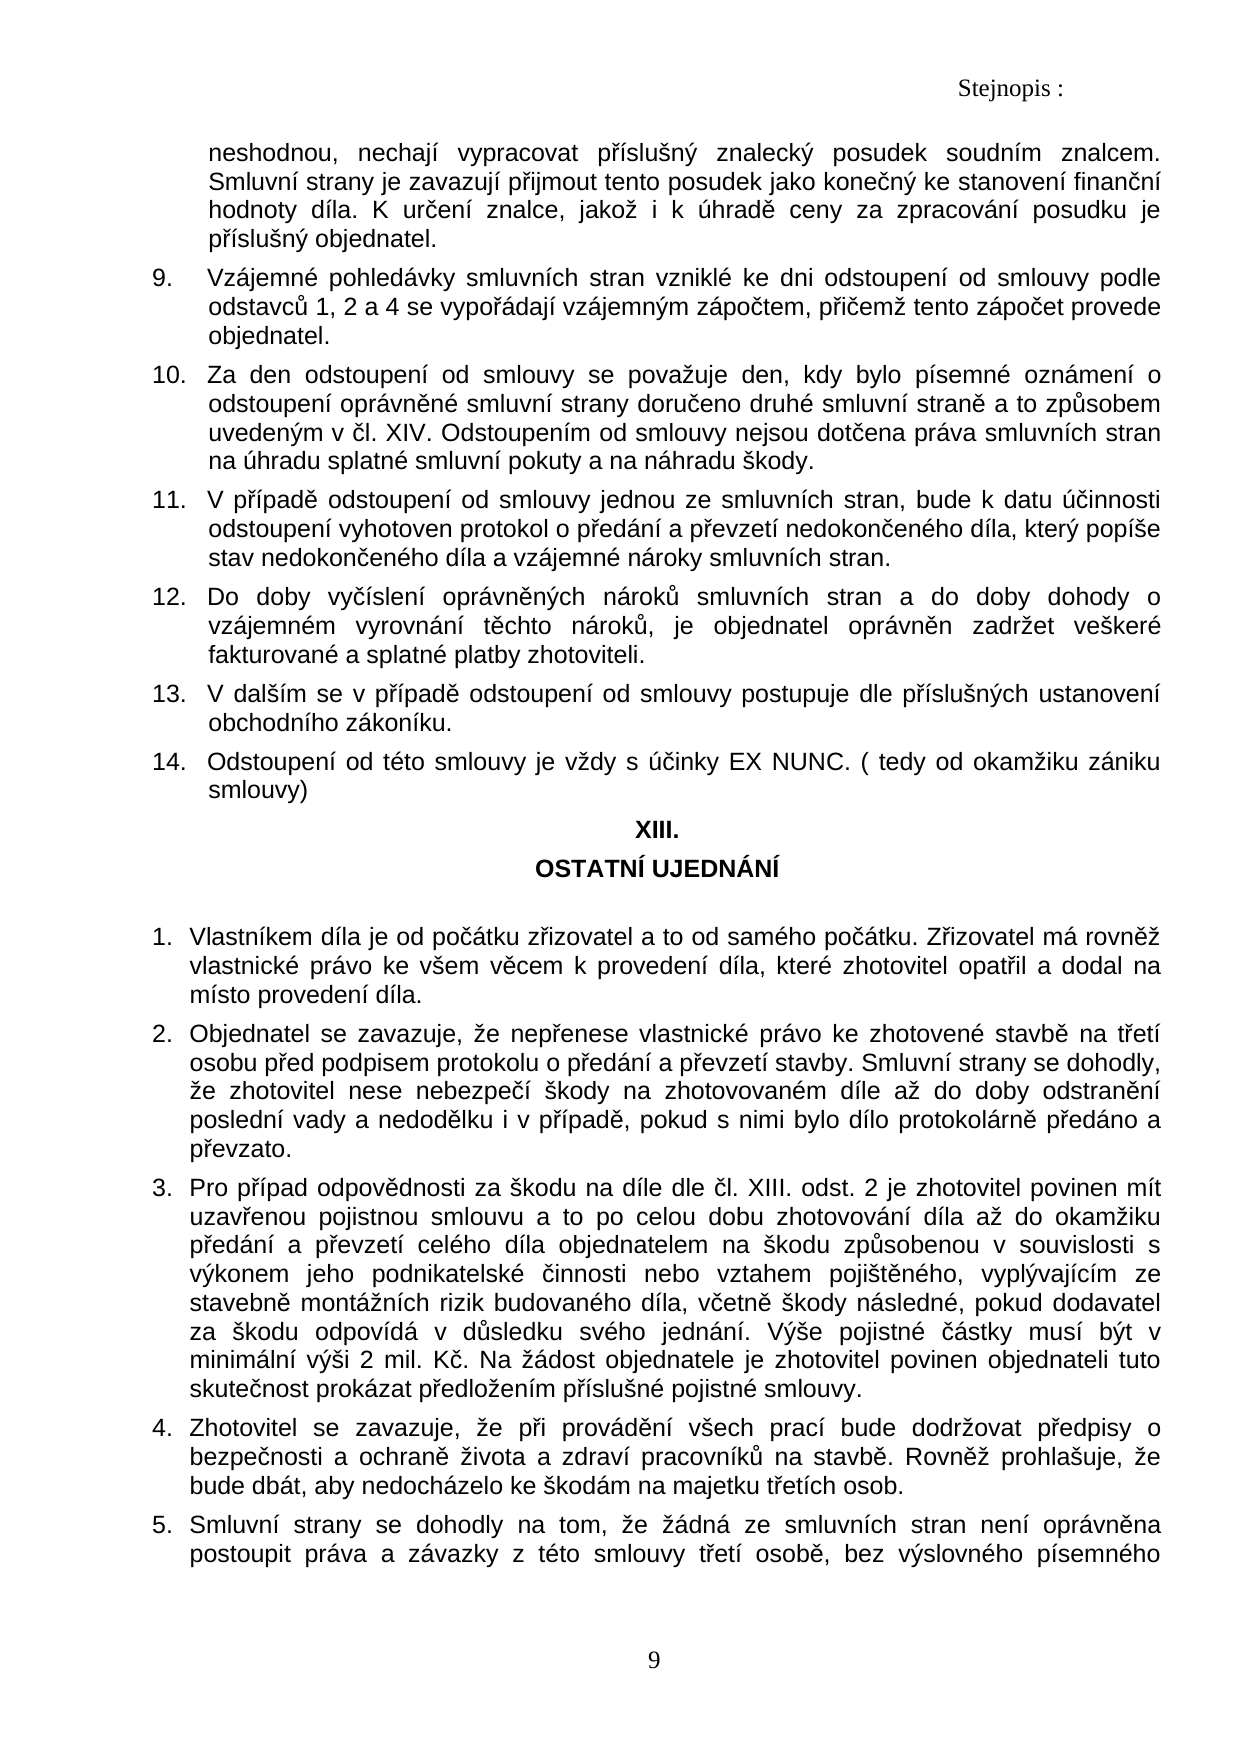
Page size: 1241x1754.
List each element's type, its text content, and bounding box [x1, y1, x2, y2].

list Vzájemné pohledávky smluvních stran vzniklé ke dni odstoupení od smlouvy podle odstavců 1, 2 a 4 se vypořádají vzájemným zápočtem, přičemž tento zápočet provede objednatel. [152, 263, 1163, 350]
list Objednatel se zavazuje, že nepřenese vlastnické právo ke zhotovené stavbě na třetí osobu před podpisem protokolu o předání a převzetí stavby. Smluvní strany se dohodly, že zhotovitel nese nebezpečí škody na zhotovovaném díle až do doby odstranění poslední vady a nedodělku i v případě, pokud s nimi bylo dílo protokolárně předáno a převzato. [152, 1019, 1163, 1163]
list Zhotovitel se zavazuje, že při provádění všech prací bude dodržovat předpisy o bezpečnosti a ochraně života a zdraví pracovníků na stavbě. Rovněž prohlašuje, že bude dbát, aby nedocházelo ke škodám na majetku třetích osob. [152, 1413, 1163, 1500]
list V případě odstoupení od smlouvy jednou ze smluvních stran, bude k datu účinnosti odstoupení vyhotoven protokol o předání a převzetí nedokončeného díla, který popíše stav nedokončeného díla a vzájemné nároky smluvních stran. [152, 486, 1163, 572]
list Vlastníkem díla je od počátku zřizovatel a to od samého počátku. Zřizovatel má rovněž vlastnické právo ke všem věcem k provedení díla, které zhotovitel opatřil a dodal na místo provedení díla. [152, 922, 1163, 1008]
list Do doby vyčíslení oprávněných nároků smluvních stran a do doby dohody o vzájemném vyrovnání těchto nároků, je objednatel oprávněn zadržet veškeré fakturované a splatné platby zhotoviteli. [152, 582, 1163, 668]
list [152, 1510, 1163, 1568]
list Pro případ odpovědnosti za škodu na díle dle čl. XIII. odst. 2 je zhotovitel povinen mít uzavřenou pojistnou smlouvu a to po celou dobu zhotovování díla až do okamžiku předání a převzetí celého díla objednatelem na škodu způsobenou v souvislosti s výkonem jeho podnikatelské činnosti nebo vztahem pojištěného, vyplývajícím ze stavebně montážních rizik budovaného díla, včetně škody následné, pokud dodavatel za škodu odpovídá v důsledku svého jednání. Výše pojistné částky musí být v minimální výši 2 mil. Kč. Na žádost objednatele je zhotovitel povinen objednateli tuto skutečnost prokázat předložením příslušné pojistné smlouvy. [152, 1173, 1163, 1403]
list Za den odstoupení od smlouvy se považuje den, kdy bylo písemné oznámení o odstoupení oprávněné smluvní strany doručeno druhé smluvní straně a to způsobem uvedeným v čl. XIV. Odstoupením od smlouvy nejsou dotčena práva smluvních stran na úhradu splatné smluvní pokuty a na náhradu škody. [152, 360, 1163, 475]
text XIII. [152, 815, 1163, 843]
list Odstoupení od této smlouvy je vždy s účinky EX NUNC. ( tedy od okamžiku zániku smlouvy) [152, 747, 1163, 804]
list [152, 138, 1163, 253]
list V dalším se v případě odstoupení od smlouvy postupuje dle příslušných ustanovení obchodního zákoníku. [152, 679, 1163, 736]
text OSTATNÍ UJEDNÁNÍ [152, 854, 1163, 883]
